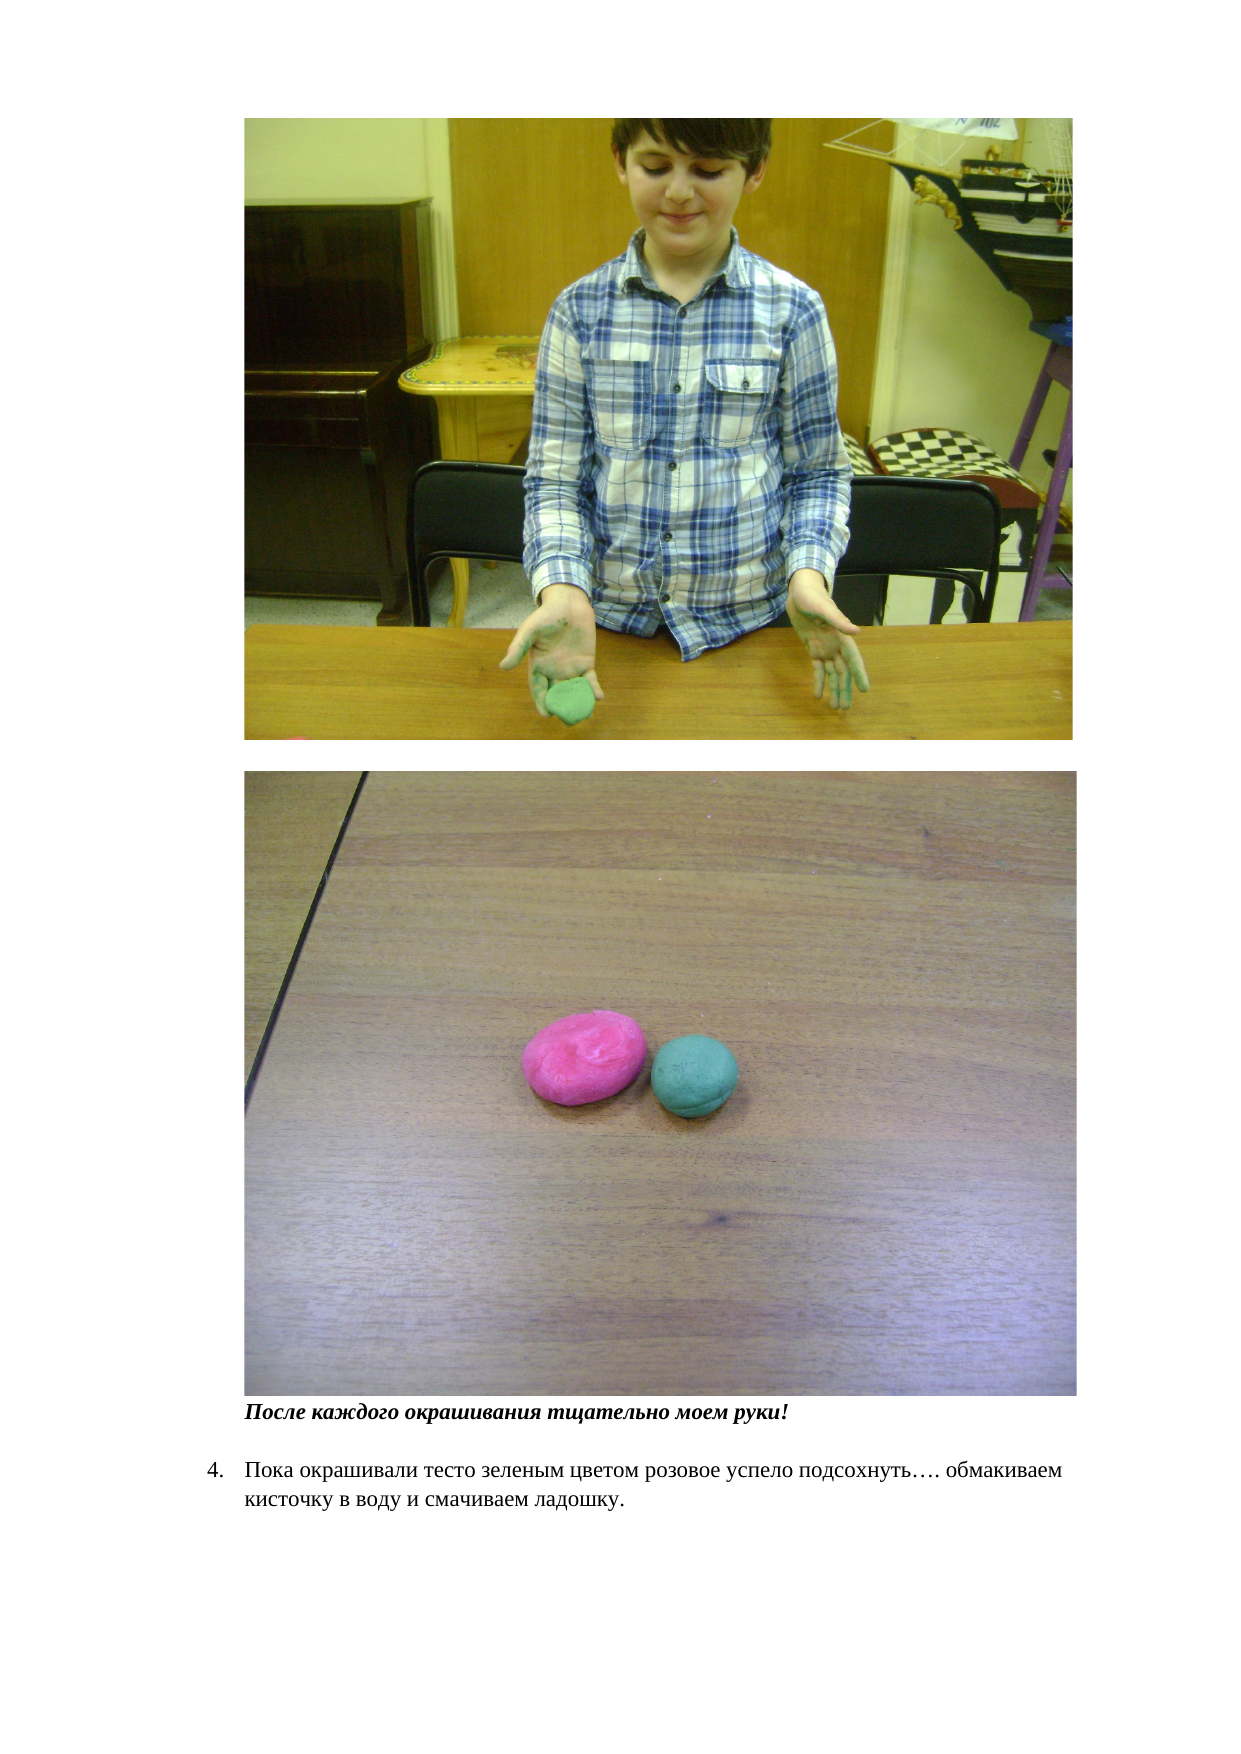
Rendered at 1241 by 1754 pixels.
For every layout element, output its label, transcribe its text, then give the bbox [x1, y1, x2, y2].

picture [244, 771, 1077, 1396]
list Пока окрашивали тесто зеленым цветом розовое успело подсохнуть…. обмакиваем кисточку в воду и смачиваем ладошку. [207, 1456, 1152, 1511]
picture [244, 118, 1073, 740]
list После каждого окрашивания тщательно моем руки! [244, 1398, 1152, 1424]
